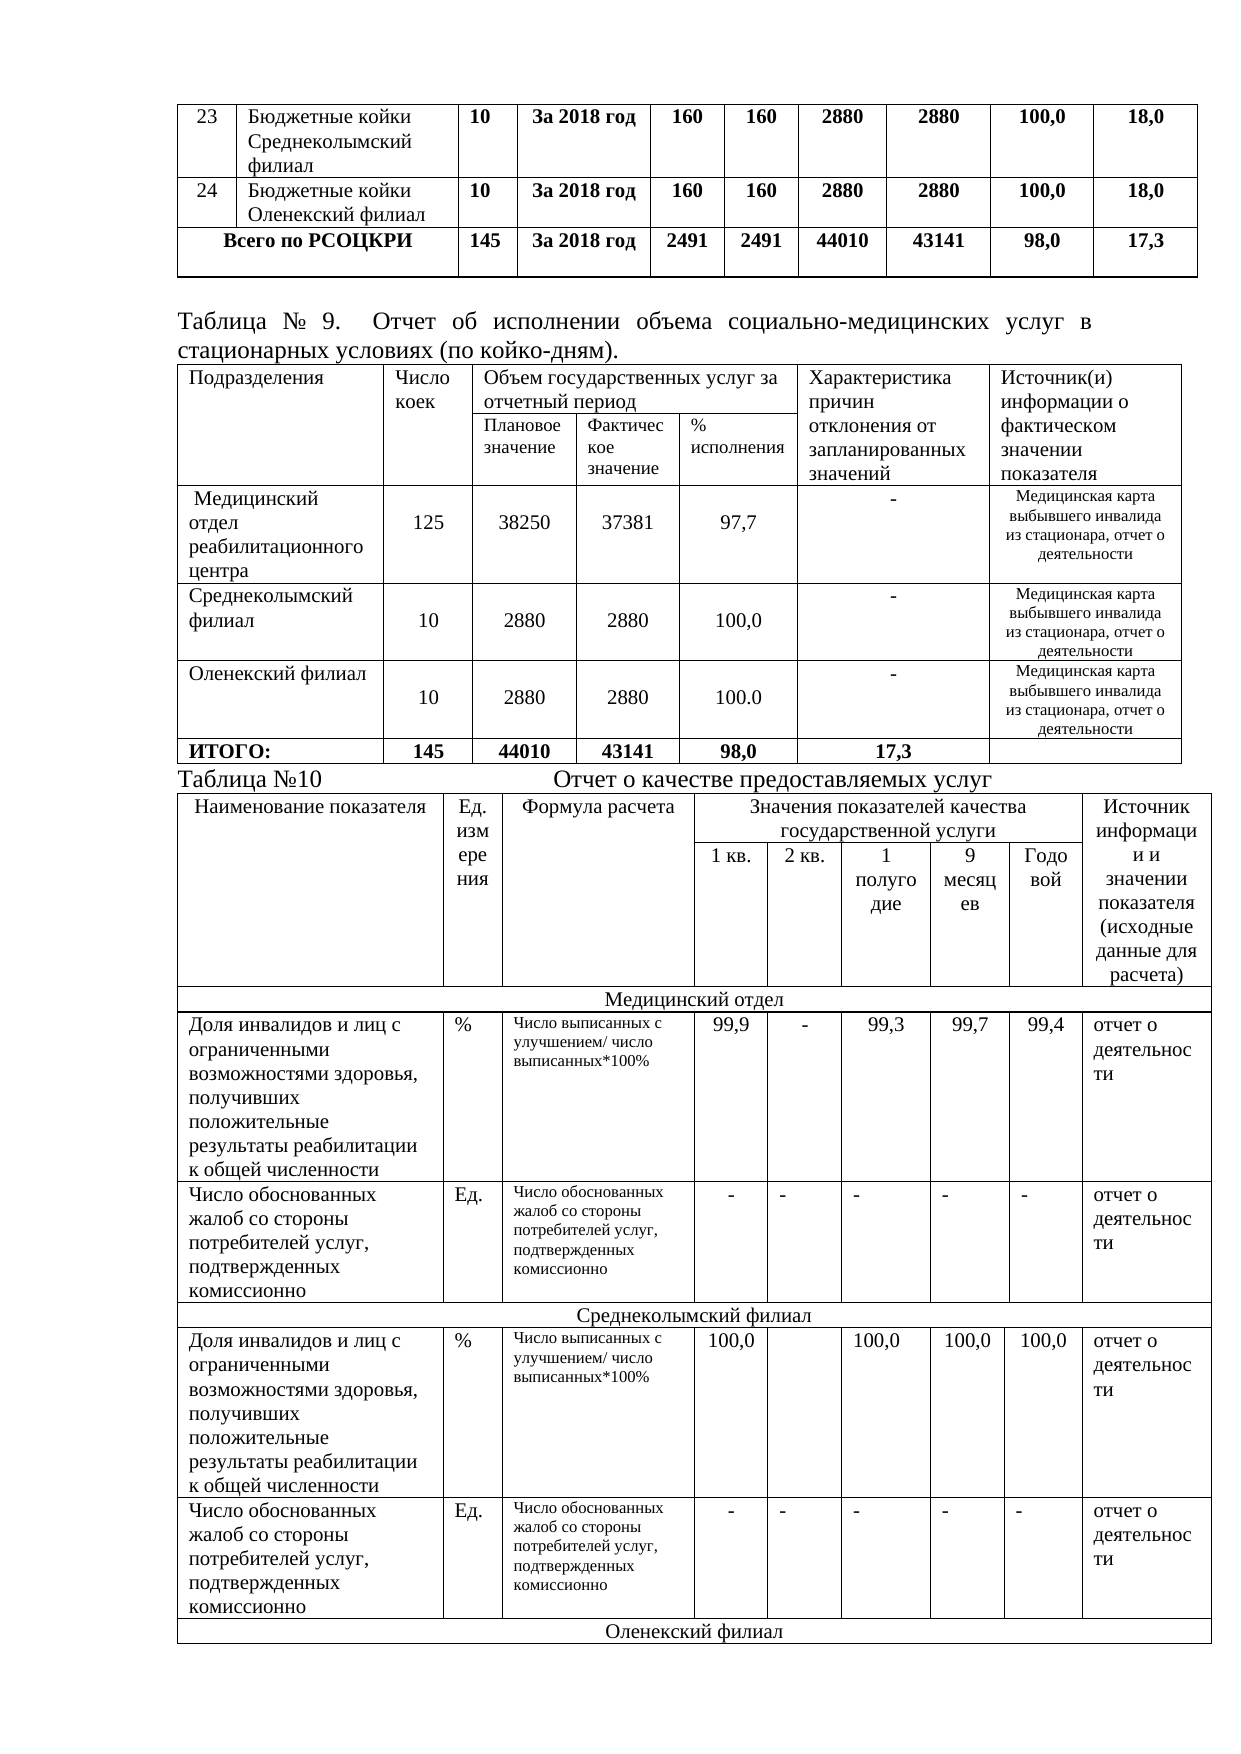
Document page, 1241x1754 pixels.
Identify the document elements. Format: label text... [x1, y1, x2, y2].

table_cell 18,0 [1094, 178, 1197, 227]
table_cell 43141 [577, 739, 679, 763]
table_cell Медицинская карта выбывшего инвалида из стационара, отчет о деятельности [990, 486, 1181, 582]
table_cell 100,0 [695, 1328, 767, 1497]
table_cell 44010 [799, 228, 886, 276]
table_cell Фактическое значение [577, 414, 679, 485]
table_cell Медицинская карта выбывшего инвалида из стационара, отчет о деятельности [990, 661, 1181, 738]
table_cell - [842, 1182, 930, 1302]
table_cell 10 [459, 105, 517, 177]
table_cell Число обоснованных жалоб со стороны потребителей услуг, подтвержденных комиссионно [178, 1182, 443, 1302]
table_cell [990, 739, 1181, 763]
table_cell - [768, 1013, 841, 1181]
table_header Источник(и) информации о фактическом значении показателя [990, 365, 1181, 485]
table_cell - [695, 1182, 767, 1302]
table_cell Доля инвалидов и лиц с ограниченными возможностями здоровья, получивших положительные результаты реабилитации к общей численности [178, 1328, 443, 1497]
table_cell За 2018 год [518, 105, 650, 177]
table_cell Медицинская карта выбывшего инвалида из стационара, отчет о деятельности [990, 584, 1181, 660]
table_cell - [931, 1182, 1009, 1302]
table_cell 38250 [473, 486, 576, 582]
table_cell [768, 1328, 841, 1497]
table_cell 2880 [473, 584, 576, 660]
table_cell ИТОГО: [178, 739, 383, 763]
table_cell 2491 [725, 228, 798, 276]
table_cell 17,3 [798, 739, 989, 763]
table_cell 160 [725, 178, 798, 227]
table_cell 125 [384, 486, 472, 582]
table_cell 160 [651, 105, 724, 177]
table_cell Среднеколымский филиал [178, 584, 383, 660]
table_cell отчет о деятельности [1083, 1182, 1211, 1302]
table_cell - [768, 1498, 841, 1618]
table_cell - [842, 1498, 930, 1618]
table_cell За 2018 год [518, 228, 650, 276]
table_cell 99,4 [1010, 1013, 1082, 1181]
table_cell 37381 [577, 486, 679, 582]
table_cell Бюджетные койки Среднеколымский филиал [237, 105, 458, 177]
table_cell - [768, 1182, 841, 1302]
table_cell 10 [384, 661, 472, 738]
table_cell Годовой [1010, 843, 1082, 986]
table_cell Бюджетные койки Оленекский филиал [237, 178, 458, 227]
table_cell 10 [384, 584, 472, 660]
table_cell 2880 [887, 105, 990, 177]
table_cell % [444, 1013, 502, 1181]
table_cell - [798, 486, 989, 582]
table_cell Плановое значение [473, 414, 576, 485]
table_cell Число обоснованных жалоб со стороны потребителей услуг, подтвержденных комиссионно [178, 1498, 443, 1618]
table_cell 2880 [577, 661, 679, 738]
table_cell За 2018 год [518, 178, 650, 227]
table_cell 100,0 [1005, 1328, 1082, 1497]
table_cell Число выписанных с улучшением/ число выписанных*100% [503, 1328, 694, 1497]
text Таблица № 9. Отчет об исполнении объема социально-медицинских услуг в стационарных условиях (по койко-дням). [177, 306, 1093, 364]
table_cell Оленекский филиал [178, 1619, 1211, 1643]
table_header Характеристика причин отклонения от запланированных значений [798, 365, 989, 485]
table_cell Ед. [444, 1498, 502, 1618]
table_cell 100,0 [931, 1328, 1004, 1497]
table_cell Среднеколымский филиал [178, 1303, 1211, 1327]
table_cell 17,3 [1094, 228, 1197, 276]
table_cell 1 кв. [695, 843, 767, 986]
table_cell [1083, 1498, 1211, 1618]
table_cell 98,0 [991, 228, 1093, 276]
table_cell 18,0 [1094, 105, 1197, 177]
table_cell 2880 [473, 661, 576, 738]
table_header Наименование показателя [178, 794, 443, 986]
table_cell 99,9 [695, 1013, 767, 1181]
table_header Значения показателей качества государственной услуги [695, 794, 1082, 842]
table_cell % [444, 1328, 502, 1497]
table_cell Доля инвалидов и лиц с ограниченными возможностями здоровья, получивших положительные результаты реабилитации к общей численности [178, 1013, 443, 1181]
table_cell Медицинский отдел реабилитационного центра [178, 486, 383, 582]
table_cell 100,0 [680, 584, 797, 660]
table_cell отчет о деятельности [1083, 1328, 1211, 1497]
table_cell 100,0 [991, 105, 1093, 177]
table_cell Число обоснованных жалоб со стороны потребителей услуг, подтвержденных комиссионно [503, 1182, 694, 1302]
table_cell - [1005, 1498, 1082, 1618]
table_header Подразделения [178, 365, 383, 485]
table_cell 97,7 [680, 486, 797, 582]
table_cell 43141 [887, 228, 990, 276]
table_header Ед. измерения [444, 794, 502, 986]
table_header Число коек [384, 365, 472, 485]
table_cell 99,3 [842, 1013, 930, 1181]
table_cell 2880 [887, 178, 990, 227]
table_cell 2 кв. [768, 843, 841, 986]
table_cell % исполнения [680, 414, 797, 485]
table_cell - [798, 661, 989, 738]
table_cell 100.0 [680, 661, 797, 738]
table_cell 9 месяцев [931, 843, 1009, 986]
table_cell 160 [725, 105, 798, 177]
table_cell Число обоснованных жалоб со стороны потребителей услуг, подтвержденных комиссионно [503, 1498, 694, 1618]
table_cell 99,7 [931, 1013, 1009, 1181]
table_header Формула расчета [503, 794, 694, 986]
table_cell 2880 [799, 178, 886, 227]
table_cell 145 [384, 739, 472, 763]
table_cell 98,0 [680, 739, 797, 763]
table_cell отчет о деятельности [1083, 1013, 1211, 1181]
table_cell Оленекский филиал [178, 661, 383, 738]
table_cell - [798, 584, 989, 660]
table_cell 2880 [799, 105, 886, 177]
table_cell Ед. [444, 1182, 502, 1302]
table_cell Медицинский отдел [178, 987, 1211, 1011]
table_cell 100,0 [842, 1328, 930, 1497]
table_cell 10 [459, 178, 517, 227]
table_cell 160 [651, 178, 724, 227]
table_cell 23 [178, 105, 236, 177]
table_cell 100,0 [991, 178, 1093, 227]
text Таблица №10 Отчет о качестве предоставляемых услуг [177, 764, 1093, 793]
table_header Объем государственных услуг за отчетный период [473, 365, 797, 413]
table_header Источник информации и значении показателя (исходные данные для расчета) [1083, 794, 1211, 986]
table_cell Всего по РСОЦКРИ [178, 228, 458, 276]
table_cell - [1010, 1182, 1082, 1302]
table_cell - [931, 1498, 1004, 1618]
table_cell - [695, 1498, 767, 1618]
table_cell 2880 [577, 584, 679, 660]
table_cell 24 [178, 178, 236, 227]
table_cell 145 [459, 228, 517, 276]
table_cell 44010 [473, 739, 576, 763]
table_cell 1 полугодие [842, 843, 930, 986]
table_cell Число выписанных с улучшением/ число выписанных*100% [503, 1013, 694, 1181]
table_cell 2491 [651, 228, 724, 276]
